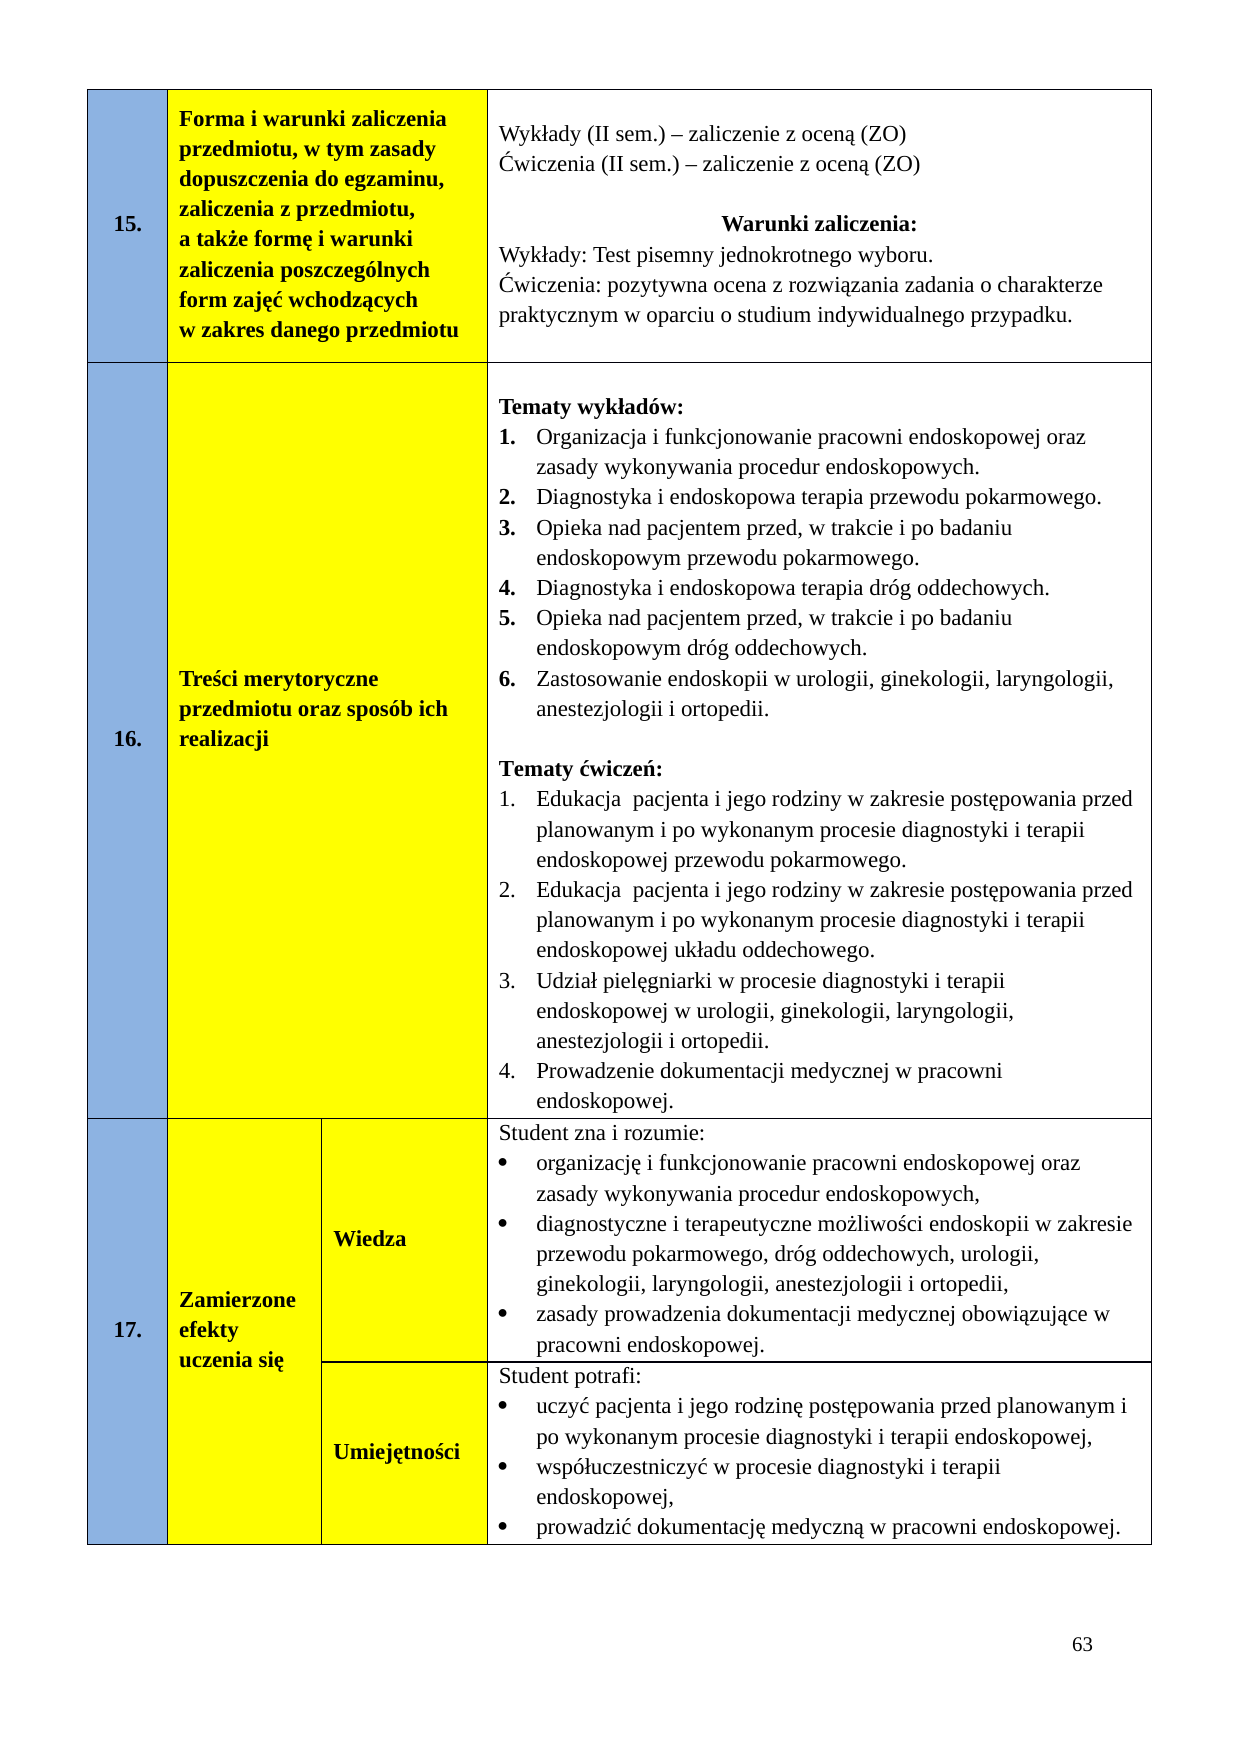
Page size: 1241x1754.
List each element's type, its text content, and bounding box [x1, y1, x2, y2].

table_cell Umiejętności [322, 1363, 487, 1544]
table_cell Wiedza [322, 1119, 487, 1361]
table_cell Zamierzone efekty uczenia się [168, 1119, 321, 1544]
table_cell 16. [88, 363, 167, 1118]
table_cell Student potrafi: uczyć pacjenta i jego rodzinę postępowania przed planowanym i po wykonanym procesie diagnostyki i terapii endoskopowej, współuczestniczyć w procesie diagnostyki i terapii endoskopowej, prowadzić dokumentację medyczną w pracowni endoskopowej. [488, 1363, 1151, 1544]
table_cell Wykłady (II sem.) – zaliczenie z oceną (ZO) Ćwiczenia (II sem.) – zaliczenie z oceną (ZO) Warunki zaliczenia: Wykłady: Test pisemny jednokrotnego wyboru. Ćwiczenia: pozytywna ocena z rozwiązania zadania o charakterze praktycznym w oparciu o studium indywidualnego przypadku. [488, 90, 1151, 362]
table_cell Treści merytoryczne przedmiotu oraz sposób ich realizacji [168, 363, 487, 1118]
table_cell 15. [88, 90, 167, 362]
table_cell Forma i warunki zaliczenia przedmiotu, w tym zasady dopuszczenia do egzaminu, zaliczenia z przedmiotu, a także formę i warunki zaliczenia poszczególnych form zajęć wchodzących w zakres danego przedmiotu [168, 90, 487, 362]
table_cell Student zna i rozumie: organizację i funkcjonowanie pracowni endoskopowej oraz zasady wykonywania procedur endoskopowych, diagnostyczne i terapeutyczne możliwości endoskopii w zakresie przewodu pokarmowego, dróg oddechowych, urologii, ginekologii, laryngologii, anestezjologii i ortopedii, zasady prowadzenia dokumentacji medycznej obowiązujące w pracowni endoskopowej. [488, 1119, 1151, 1361]
table_cell 17. [88, 1119, 167, 1544]
table_cell Tematy wykładów: Organizacja i funkcjonowanie pracowni endoskopowej oraz zasady wykonywania procedur endoskopowych. Diagnostyka i endoskopowa terapia przewodu pokarmowego. Opieka nad pacjentem przed, w trakcie i po badaniu endoskopowym przewodu pokarmowego. Diagnostyka i endoskopowa terapia dróg oddechowych. Opieka nad pacjentem przed, w trakcie i po badaniu endoskopowym dróg oddechowych. Zastosowanie endoskopii w urologii, ginekologii, laryngologii, anestezjologii i ortopedii. Tematy ćwiczeń: Edukacja pacjenta i jego rodziny w zakresie postępowania przed planowanym i po wykonanym procesie diagnostyki i terapii endoskopowej przewodu pokarmowego. Edukacja pacjenta i jego rodziny w zakresie postępowania przed planowanym i po wykonanym procesie diagnostyki i terapii endoskopowej układu oddechowego. Udział pielęgniarki w procesie diagnostyki i terapii endoskopowej w urologii, ginekologii, laryngologii, anestezjologii i ortopedii. Prowadzenie dokumentacji medycznej w pracowni endoskopowej. [488, 363, 1151, 1118]
